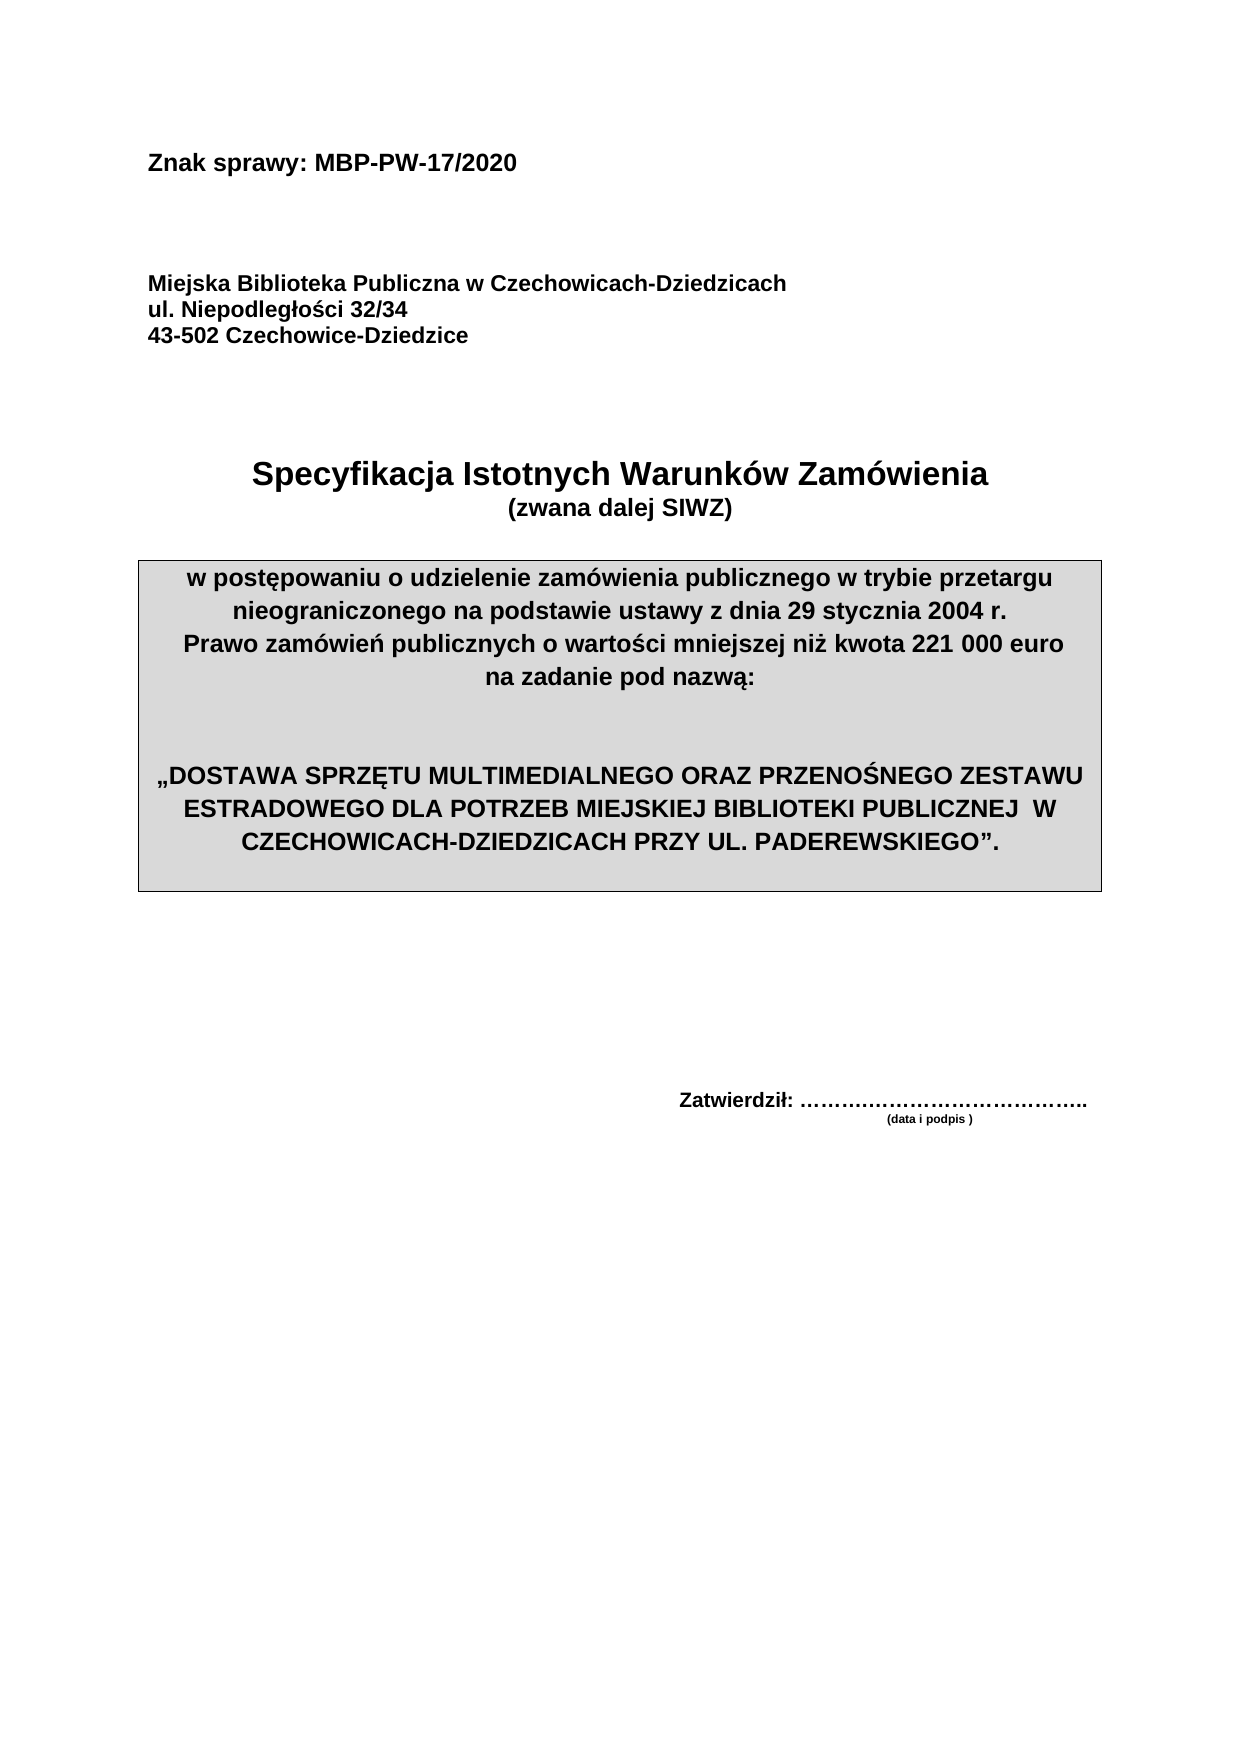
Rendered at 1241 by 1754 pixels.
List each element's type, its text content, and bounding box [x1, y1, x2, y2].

text na zadanie pod nazwą: [139, 659, 1101, 691]
text Zatwierdził: ……….………………………….. [679, 1088, 1093, 1112]
text Specyfikacja Istotnych Warunków Zamówienia [148, 454, 1093, 493]
text 43-502 Czechowice-Dziedzice [148, 322, 1093, 349]
text Prawo zamówień publicznych o wartości mniejszej niż kwota 221 000 euro [139, 626, 1101, 658]
text Znak sprawy: MBP-PW-17/2020 [148, 148, 1093, 176]
text w postępowaniu o udzielenie zamówienia publicznego w trybie przetargu nieograniczonego na podstawie ustawy z dnia 29 stycznia 2004 r. [139, 561, 1101, 625]
text (data i podpis ) [679, 1112, 1093, 1136]
text „DOSTAWA SPRZĘTU MULTIMEDIALNEGO ORAZ PRZENOŚNEGO ZESTAWU ESTRADOWEGO DLA POTRZEB MIEJSKIEJ BIBLIOTEKI PUBLICZNEJ W CZECHOWICACH-DZIEDZICACH PRZY UL. PADEREWSKIEGO”. [139, 758, 1101, 856]
text Miejska Biblioteka Publiczna w Czechowicach-Dziedzicach [148, 270, 1093, 296]
text ul. Niepodległości 32/34 [148, 296, 1093, 322]
text (zwana dalej SIWZ) [148, 493, 1093, 521]
